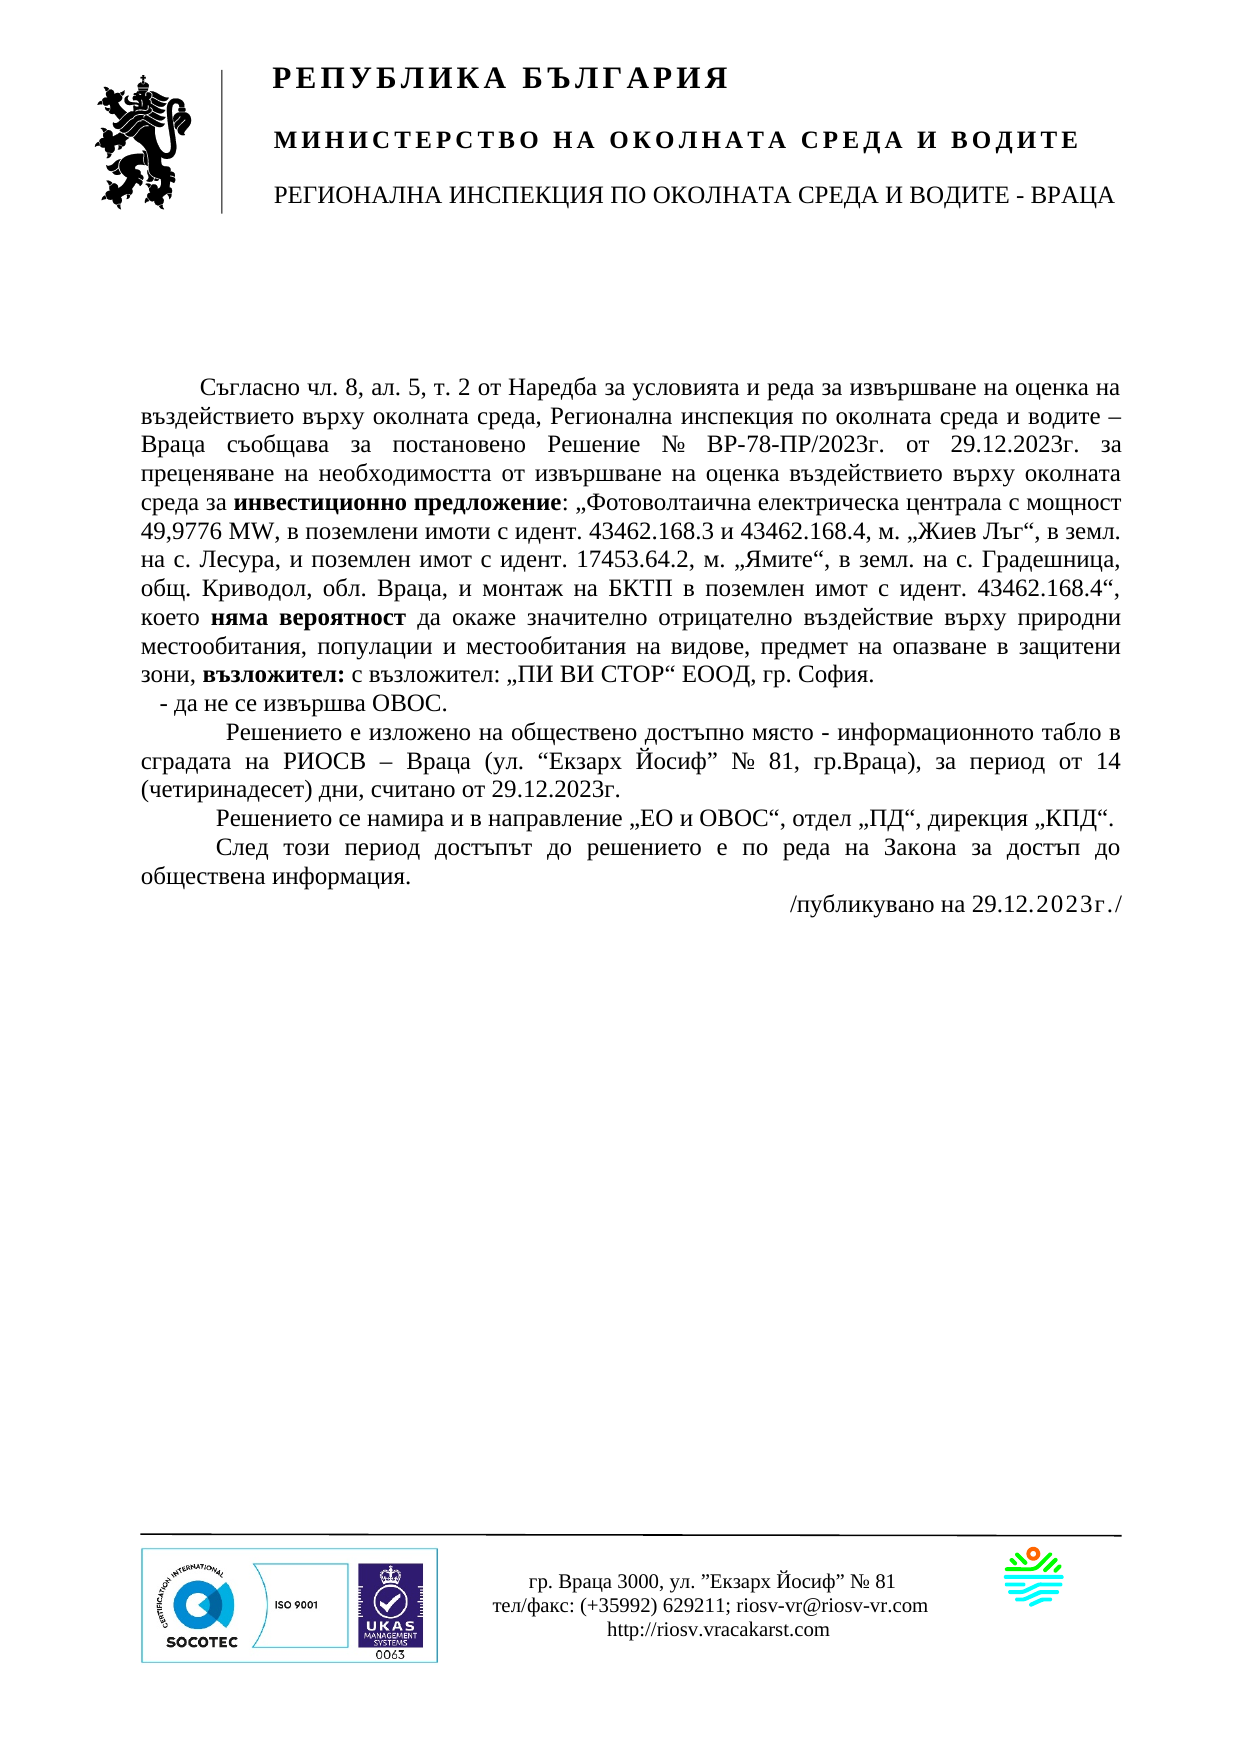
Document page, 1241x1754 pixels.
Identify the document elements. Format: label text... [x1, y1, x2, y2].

text След този период достъпът до решението е по реда на Закона за достъп до обществена информация. [141, 832, 1122, 889]
picture [140, 1546, 439, 1665]
text /публикувано на 29.12.2023г./ [141, 889, 1122, 918]
text - да не се извършва ОВОС. [141, 688, 1122, 717]
text Съгласно чл. 8, ал. 5, т. 2 от Наредба за условията и реда за извършване на оценка на въздействието върху околната среда, Регионална инспекция по околната среда и водите – Враца съобщава за постановено Решение № ВР-78-ПР/2023г. от 29.12.2023г. за преценяване на необходимостта от извършване на оценка въздействието върху околната среда за инвестиционно предложение: „Фотоволтаична електрическа централа с мощност 49,9776 MW, в поземлени имоти с идент. 43462.168.3 и 43462.168.4, м. „Жиев Лъг“, в земл. на с. Лесура, и поземлен имот с идент. 17453.64.2, м. „Ямите“, в земл. на с. Градешница, общ. Криводол, обл. Враца, и монтаж на БКТП в поземлен имот с идент. 43462.168.4“, което няма вероятност да окаже значително отрицателно въздействие върху природни местообитания, популации и местообитания на видове, предмет на опазване в защитени зони, възложител: с възложител: „ПИ ВИ СТОР“ ЕООД, гр. София. [141, 372, 1122, 688]
text Решението е изложено на обществено достъпно място - информационното табло в сградата на РИОСВ – Враца (ул. “Екзарх Йосиф” № 81, гр.Враца), за период от 14 (четиринадесет) дни, считано от 29.12.2023г. [141, 717, 1122, 803]
text Решението се намира и в направление „ЕО и ОВОС“, отдел „ПД“, дирекция „КПД“. [141, 803, 1122, 832]
